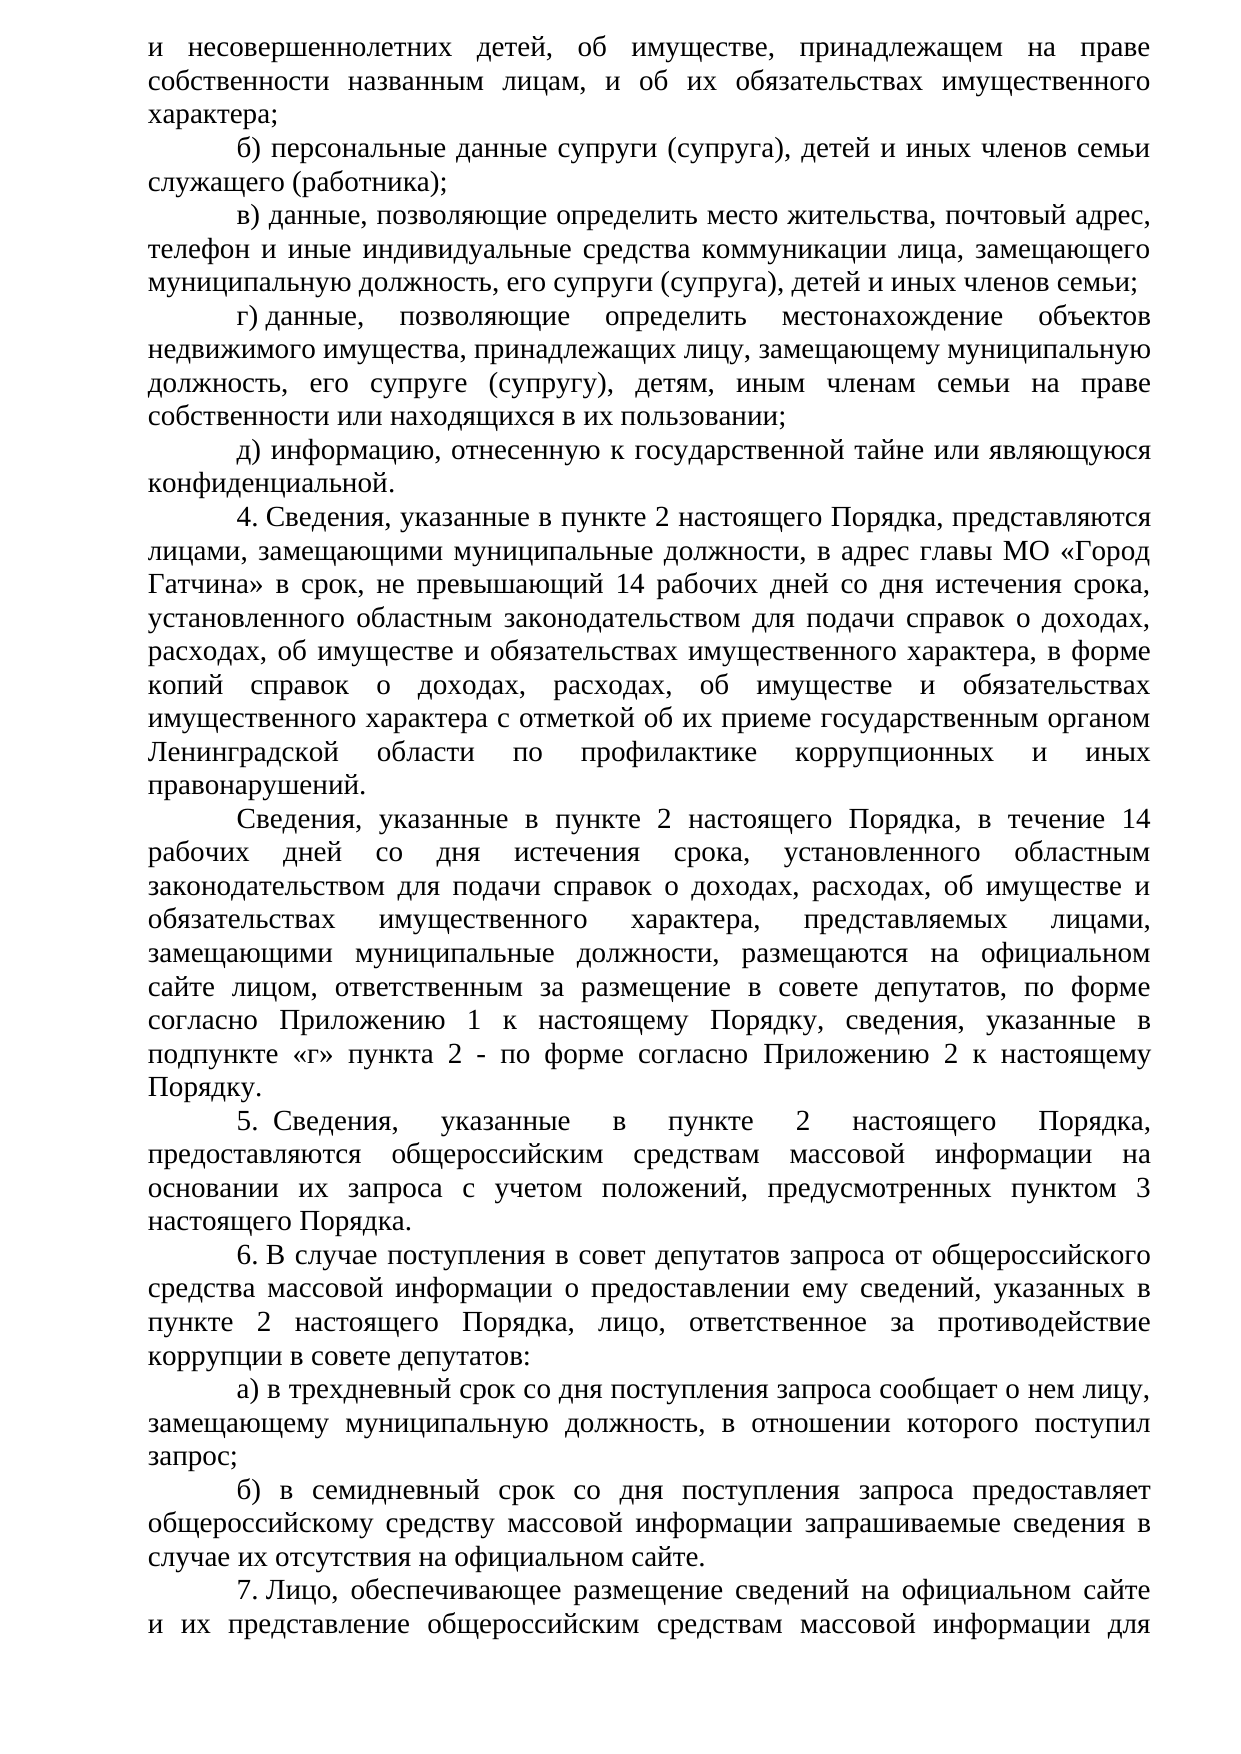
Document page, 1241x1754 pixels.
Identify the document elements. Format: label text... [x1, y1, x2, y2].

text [148, 29, 1152, 130]
text д) информацию, отнесенную к государственной тайне или являющуюся конфиденциальной. [148, 432, 1152, 499]
text 5. Сведения, указанные в пункте 2 настоящего Порядка, предоставляются общероссийским средствам массовой информации на основании их запроса с учетом положений, предусмотренных пунктом 3 настоящего Порядка. [148, 1103, 1152, 1237]
text б) персональные данные супруги (супруга), детей и иных членов семьи служащего (работника); [148, 130, 1152, 197]
text а) в трехдневный срок со дня поступления запроса сообщает о нем лицу, замещающему муниципальную должность, в отношении которого поступил запрос; [148, 1371, 1152, 1472]
text Сведения, указанные в пункте 2 настоящего Порядка, в течение 14 рабочих дней со дня истечения срока, установленного областным законодательством для подачи справок о доходах, расходах, об имуществе и обязательствах имущественного характера, представляемых лицами, замещающими муниципальные должности, размещаются на официальном сайте лицом, ответственным за размещение в совете депутатов, по форме согласно Приложению 1 к настоящему Порядку, сведения, указанные в подпункте «г» пункта 2 - по форме согласно Приложению 2 к настоящему Порядку. [148, 801, 1152, 1103]
text в) данные, позволяющие определить место жительства, почтовый адрес, телефон и иные индивидуальные средства коммуникации лица, замещающего муниципальную должность, его супруги (супруга), детей и иных членов семьи; [148, 197, 1152, 298]
text 6. В случае поступления в совет депутатов запроса от общероссийского средства массовой информации о предоставлении ему сведений, указанных в пункте 2 настоящего Порядка, лицо, ответственное за противодействие коррупции в совете депутатов: [148, 1237, 1152, 1371]
text б) в семидневный срок со дня поступления запроса предоставляет общероссийскому средству массовой информации запрашиваемые сведения в случае их отсутствия на официальном сайте. [148, 1472, 1152, 1572]
text г) данные, позволяющие определить местонахождение объектов недвижимого имущества, принадлежащих лицу, замещающему муниципальную должность, его супруге (супругу), детям, иным членам семьи на праве собственности или находящихся в их пользовании; [148, 298, 1152, 432]
text 4. Сведения, указанные в пункте 2 настоящего Порядка, представляются лицами, замещающими муниципальные должности, в адрес главы МО «Город Гатчина» в срок, не превышающий 14 рабочих дней со дня истечения срока, установленного областным законодательством для подачи справок о доходах, расходах, об имуществе и обязательствах имущественного характера, в форме копий справок о доходах, расходах, об имуществе и обязательствах имущественного характера с отметкой об их приеме государственным органом Ленинградской области по профилактике коррупционных и иных правонарушений. [148, 499, 1152, 801]
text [148, 1572, 1152, 1639]
